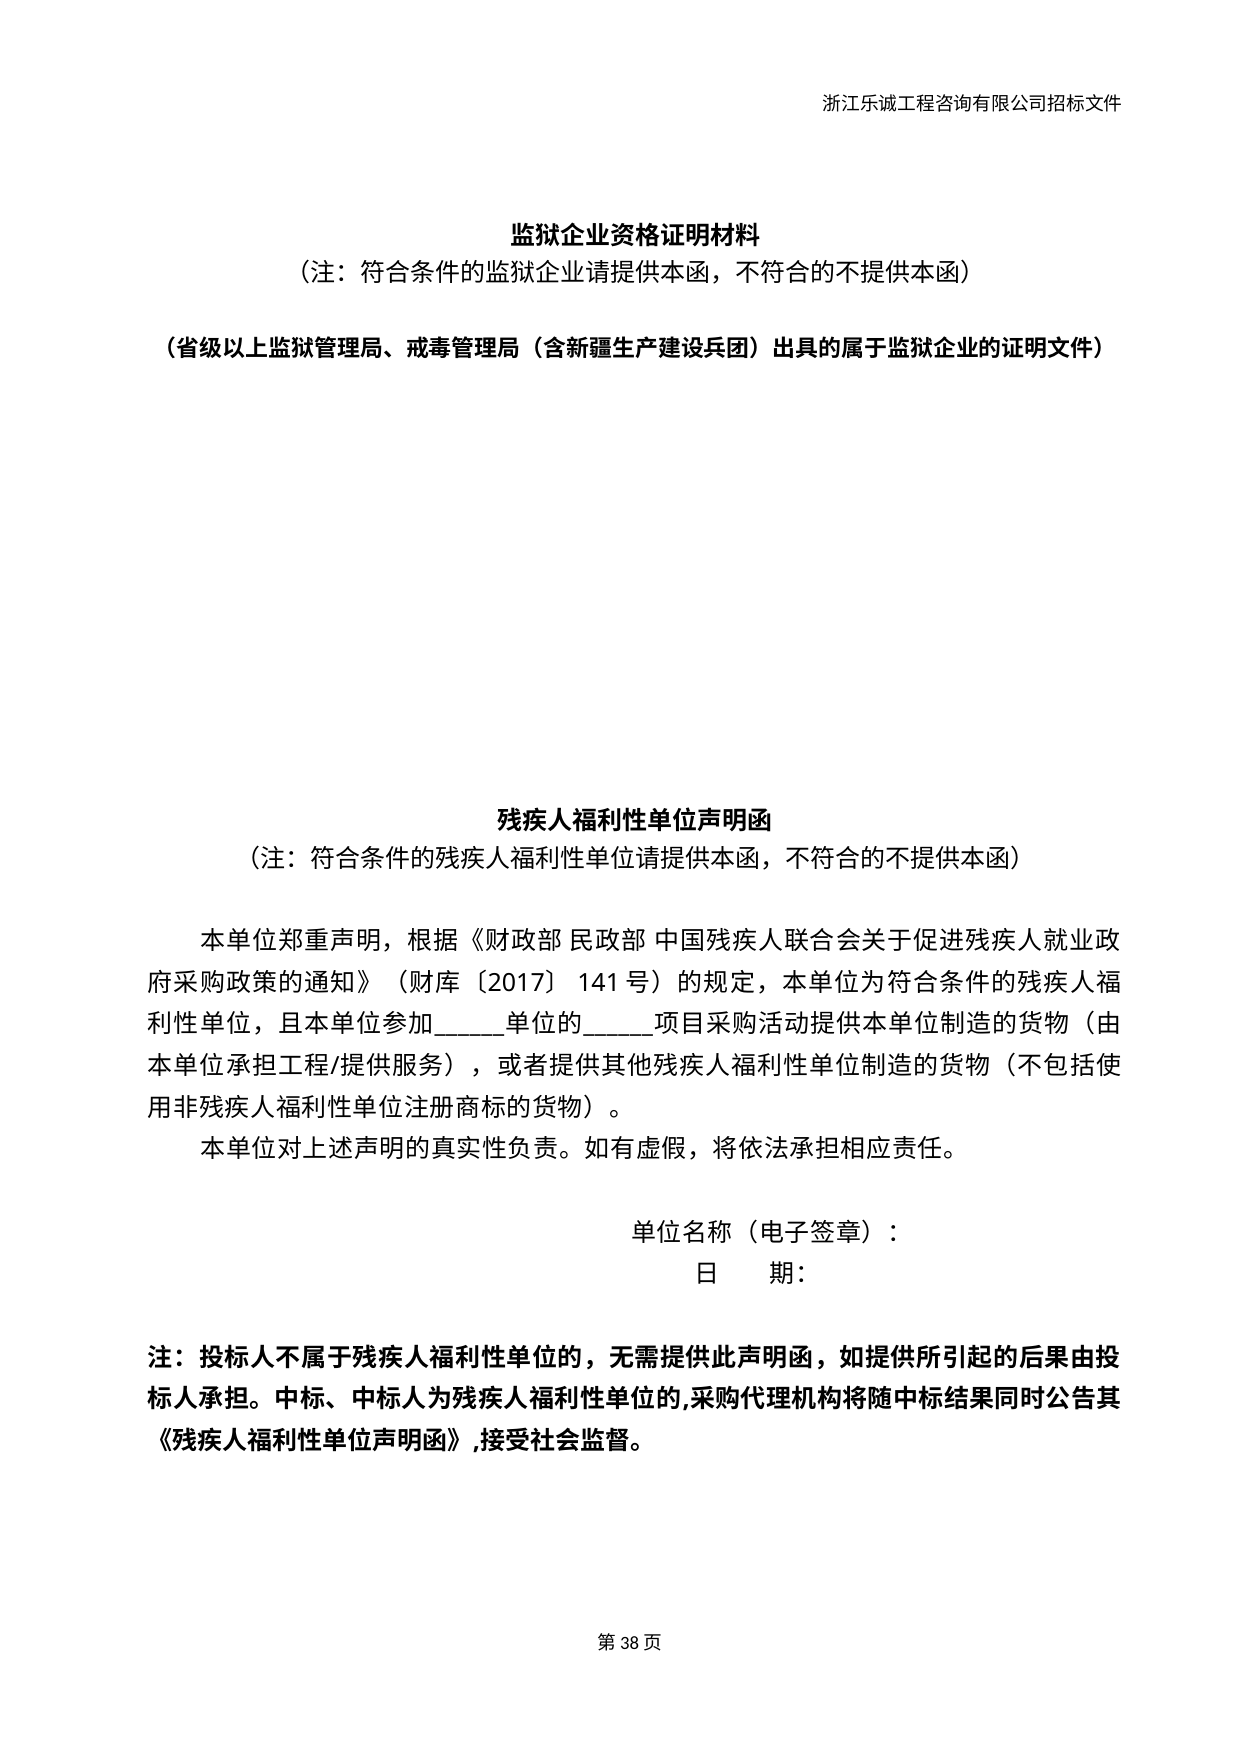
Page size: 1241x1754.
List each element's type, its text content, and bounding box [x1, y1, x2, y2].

text 单位名称（电子签章）： [148, 1208, 1122, 1249]
text （注：符合条件的监狱企业请提供本函，不符合的不提供本函） [148, 252, 1122, 288]
text 本单位对上述声明的真实性负责。如有虚假，将依法承担相应责任。 [148, 1124, 1122, 1166]
text 本单位郑重声明，根据《财政部 民政部 中国残疾人联合会关于促进残疾人就业政府采购政策的通知》（财库〔2017〕 141号）的规定，本单位为符合条件的残疾人福利性单位，且本单位参加______单位的______项目采购活动提供本单位制造的货物（由本单位承担工程/提供服务），或者提供其他残疾人福利性单位制造的货物（不包括使用非残疾人福利性单位注册商标的货物）。 [148, 916, 1122, 1124]
text 注：投标人不属于残疾人福利性单位的，无需提供此声明函，如提供所引起的后果由投标人承担。中标、中标人为残疾人福利性单位的,采购代理机构将随中标结果同时公告其《残疾人福利性单位声明函》,接受社会监督。 [148, 1333, 1122, 1458]
text （注：符合条件的残疾人福利性单位请提供本函，不符合的不提供本函） [148, 838, 1122, 874]
text 监狱企业资格证明材料 [148, 216, 1122, 252]
text 日 期： [148, 1249, 1122, 1291]
text （省级以上监狱管理局、戒毒管理局（含新疆生产建设兵团）出具的属于监狱企业的证明文件） [148, 330, 1122, 363]
text 残疾人福利性单位声明函 [148, 796, 1122, 838]
